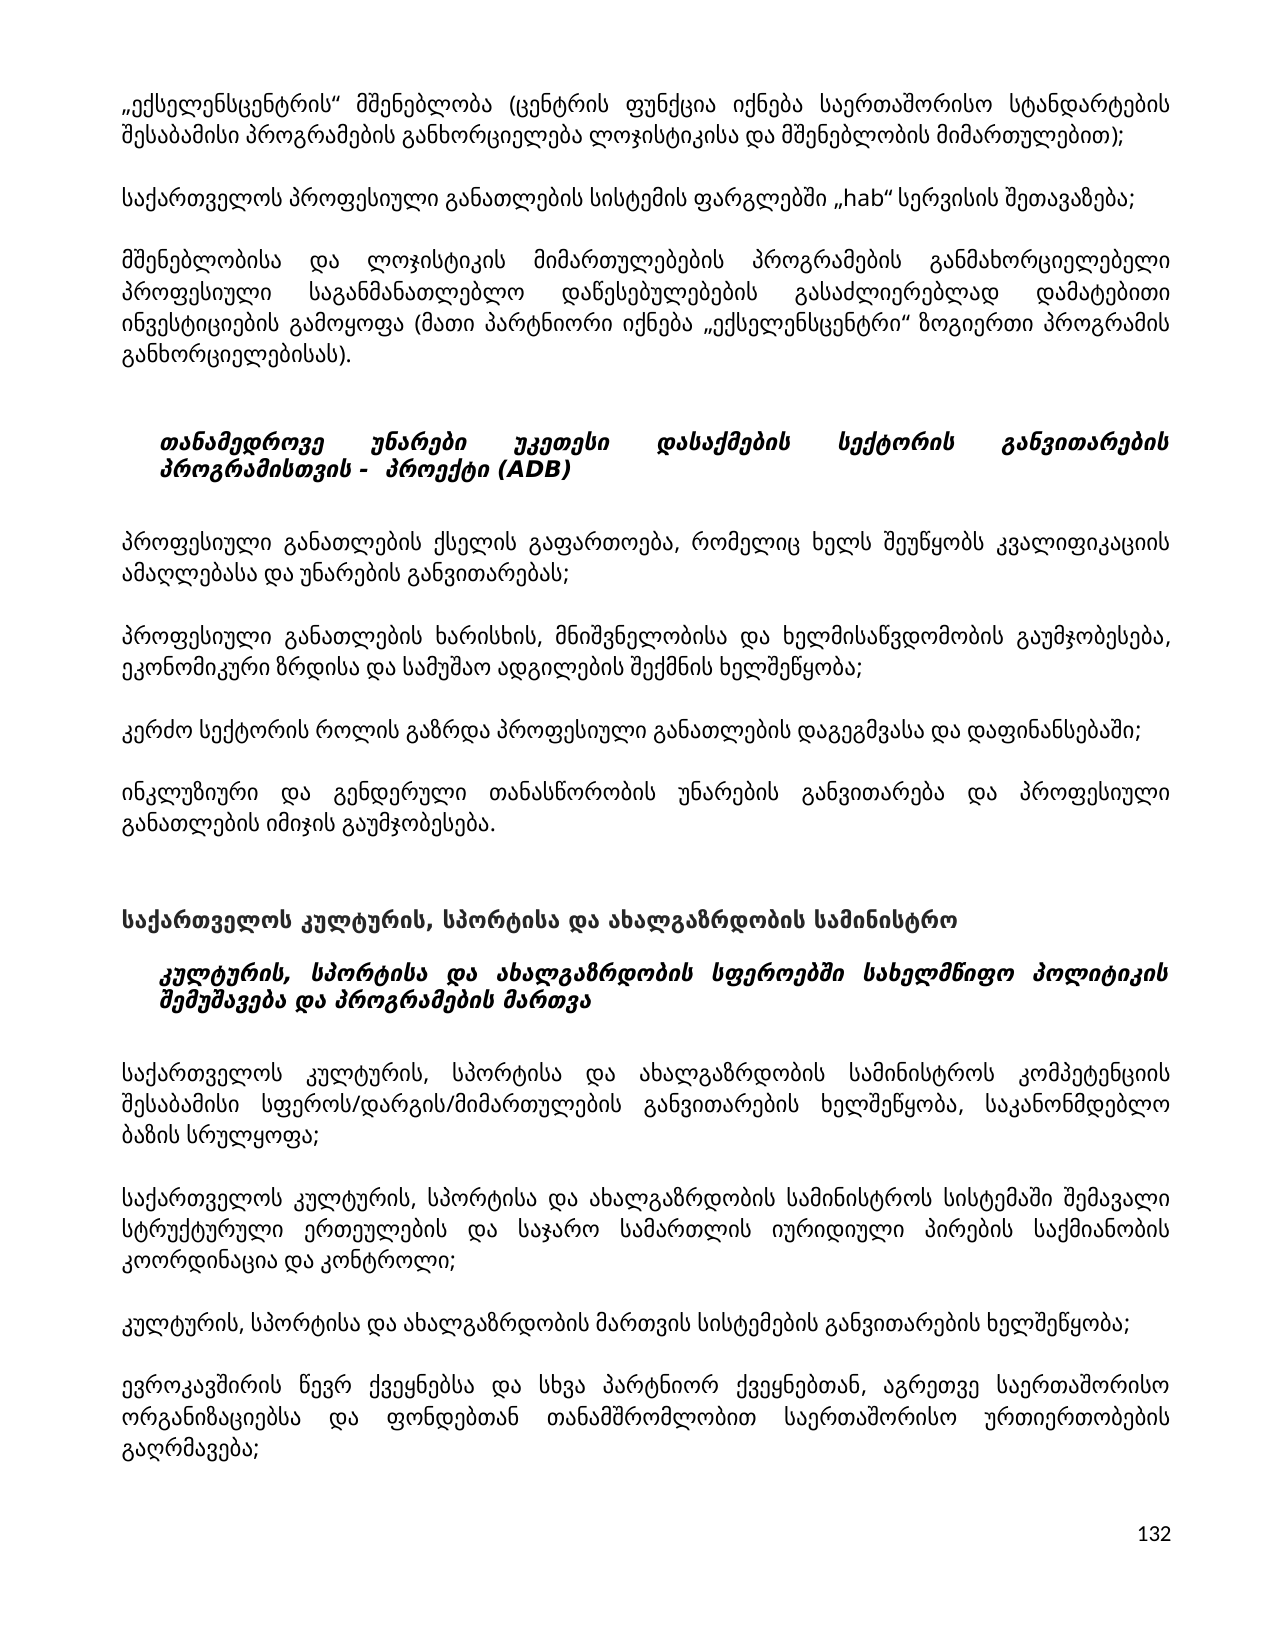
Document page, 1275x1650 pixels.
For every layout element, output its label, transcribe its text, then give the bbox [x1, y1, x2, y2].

text პროფესიული განათლების ქსელის გაფართოება, რომელიც ხელს შეუწყობს კვალიფიკაციის ამაღლებასა და უნარების განვითარებას; პროფესიული განათლების ხარისხის, მნიშვნელობისა და ხელმისაწვდომობის გაუმჯობესება, ეკონომიკური ზრდისა და სამუშაო ადგილების შექმნის ხელშეწყობა; კერძო სექტორის როლის გაზრდა პროფესიული განათლების დაგეგმვასა და დაფინანსებაში; ინკლუზიური და გენდერული თანასწორობის უნარების განვითარება და პროფესიული განათლების იმიჯის გაუმჯობესება. [121, 526, 1171, 839]
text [121, 1057, 1171, 1494]
subtitle საქართველოს კულტურის, სპორტისა და ახალგაზრდობის სამინისტრო [121, 907, 1171, 934]
subtitle კულტურის, სპორტისა და ახალგაზრდობის სფეროებში სახელმწიფო პოლიტიკის შემუშავება და პროგრამების მართვა [159, 960, 1171, 1014]
subtitle თანამედროვე უნარები უკეთესი დასაქმების სექტორის განვითარების პროგრამისთვის - პროექტი (ADB) [159, 429, 1171, 483]
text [121, 57, 1171, 369]
